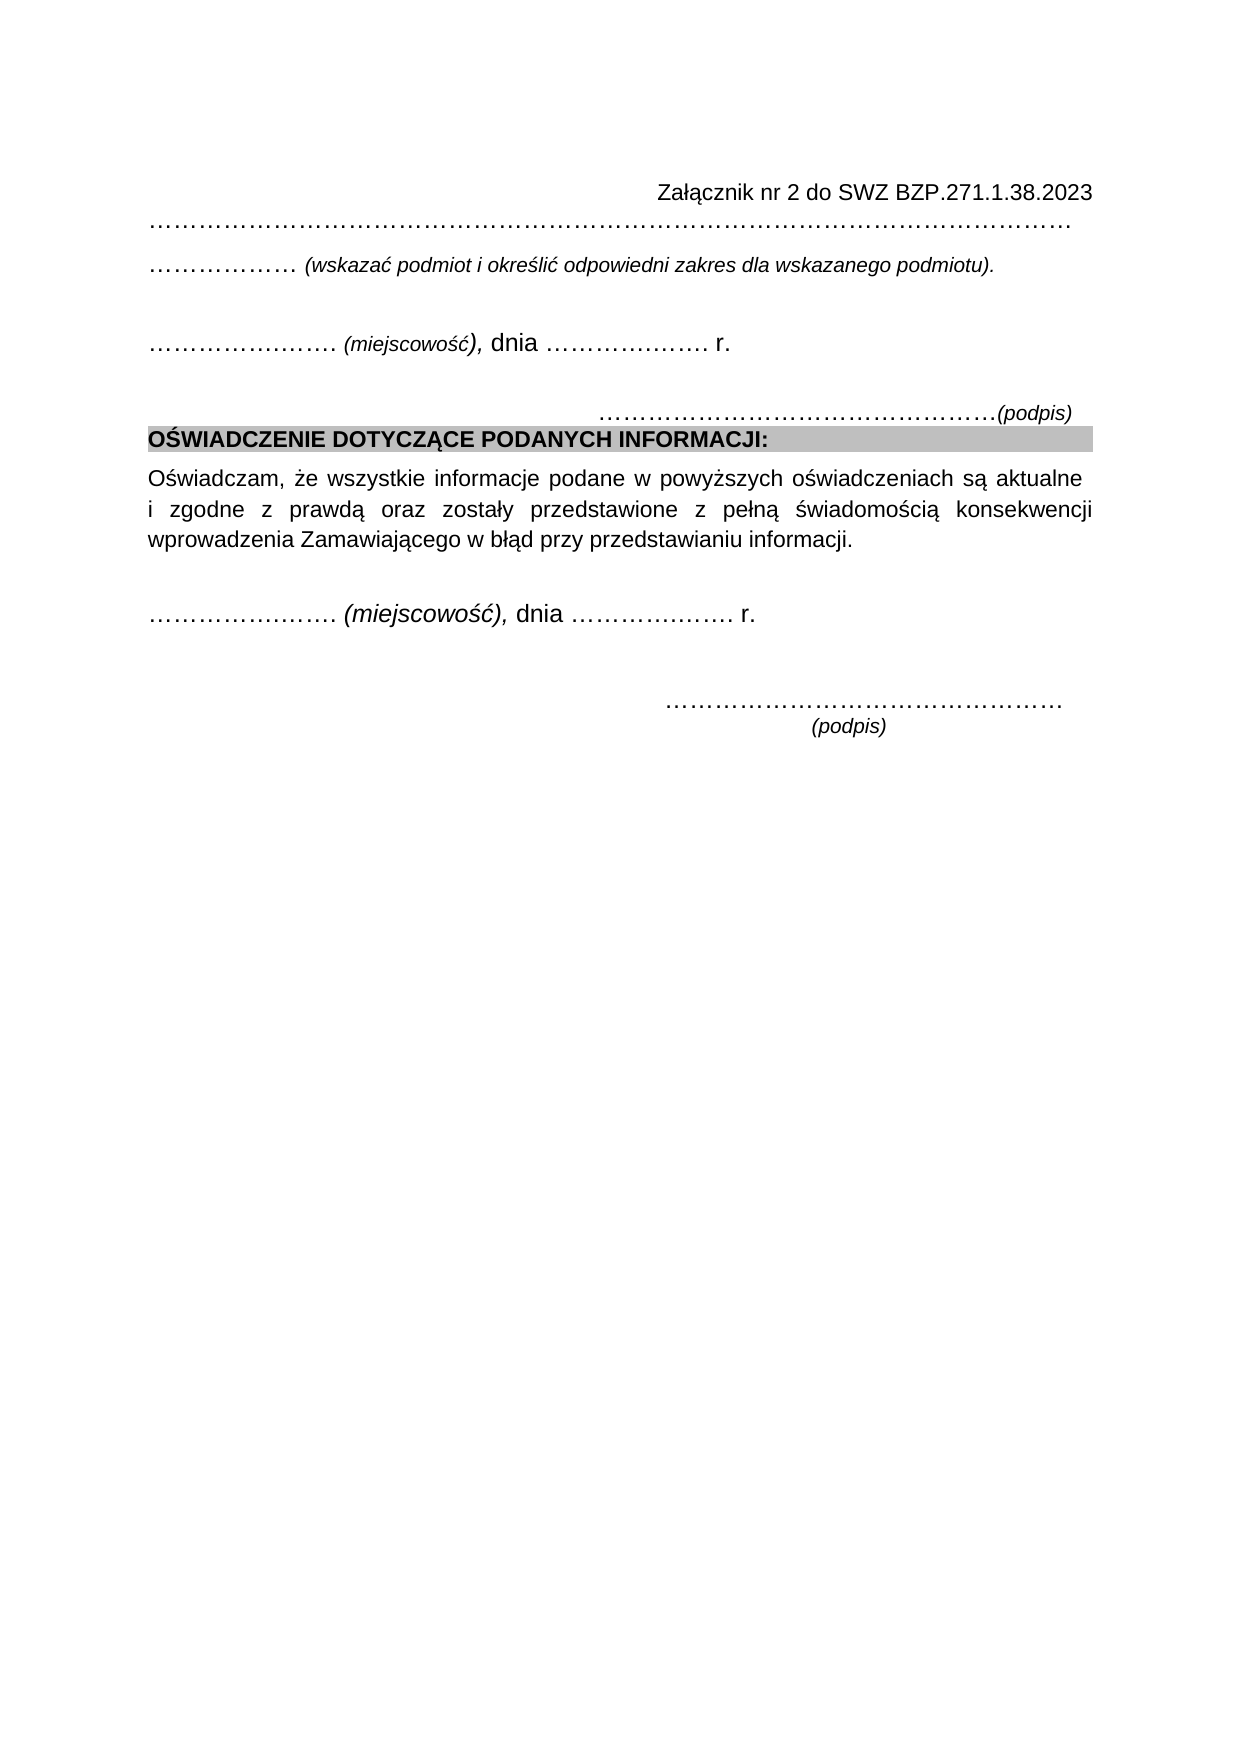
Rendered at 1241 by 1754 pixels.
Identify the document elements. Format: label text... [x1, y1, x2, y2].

text …………….……. (miejscowość), dnia ………….……. r. [148, 328, 1093, 356]
text ………………………………………………………………………………………………………………… (wskazać podmiot i określić odpowiedni zakres dla wskazanego podmiotu). [148, 206, 1093, 277]
text Oświadczam, że wszystkie informacje podane w powyższych oświadczeniach są aktualne i zgodne z prawdą oraz zostały przedstawione z pełną świadomością konsekwencji wprowadzenia Zamawiającego w błąd przy przedstawianiu informacji. [148, 465, 1093, 552]
text ………………………………………… [148, 685, 1093, 714]
text …………….……. (miejscowość), dnia ………….……. r. [148, 599, 1093, 628]
text OŚWIADCZENIE DOTYCZĄCE PODANYCH INFORMACJI: [148, 426, 1093, 452]
text …………………………………………(podpis) [546, 371, 1093, 426]
text (podpis) [738, 714, 1093, 738]
